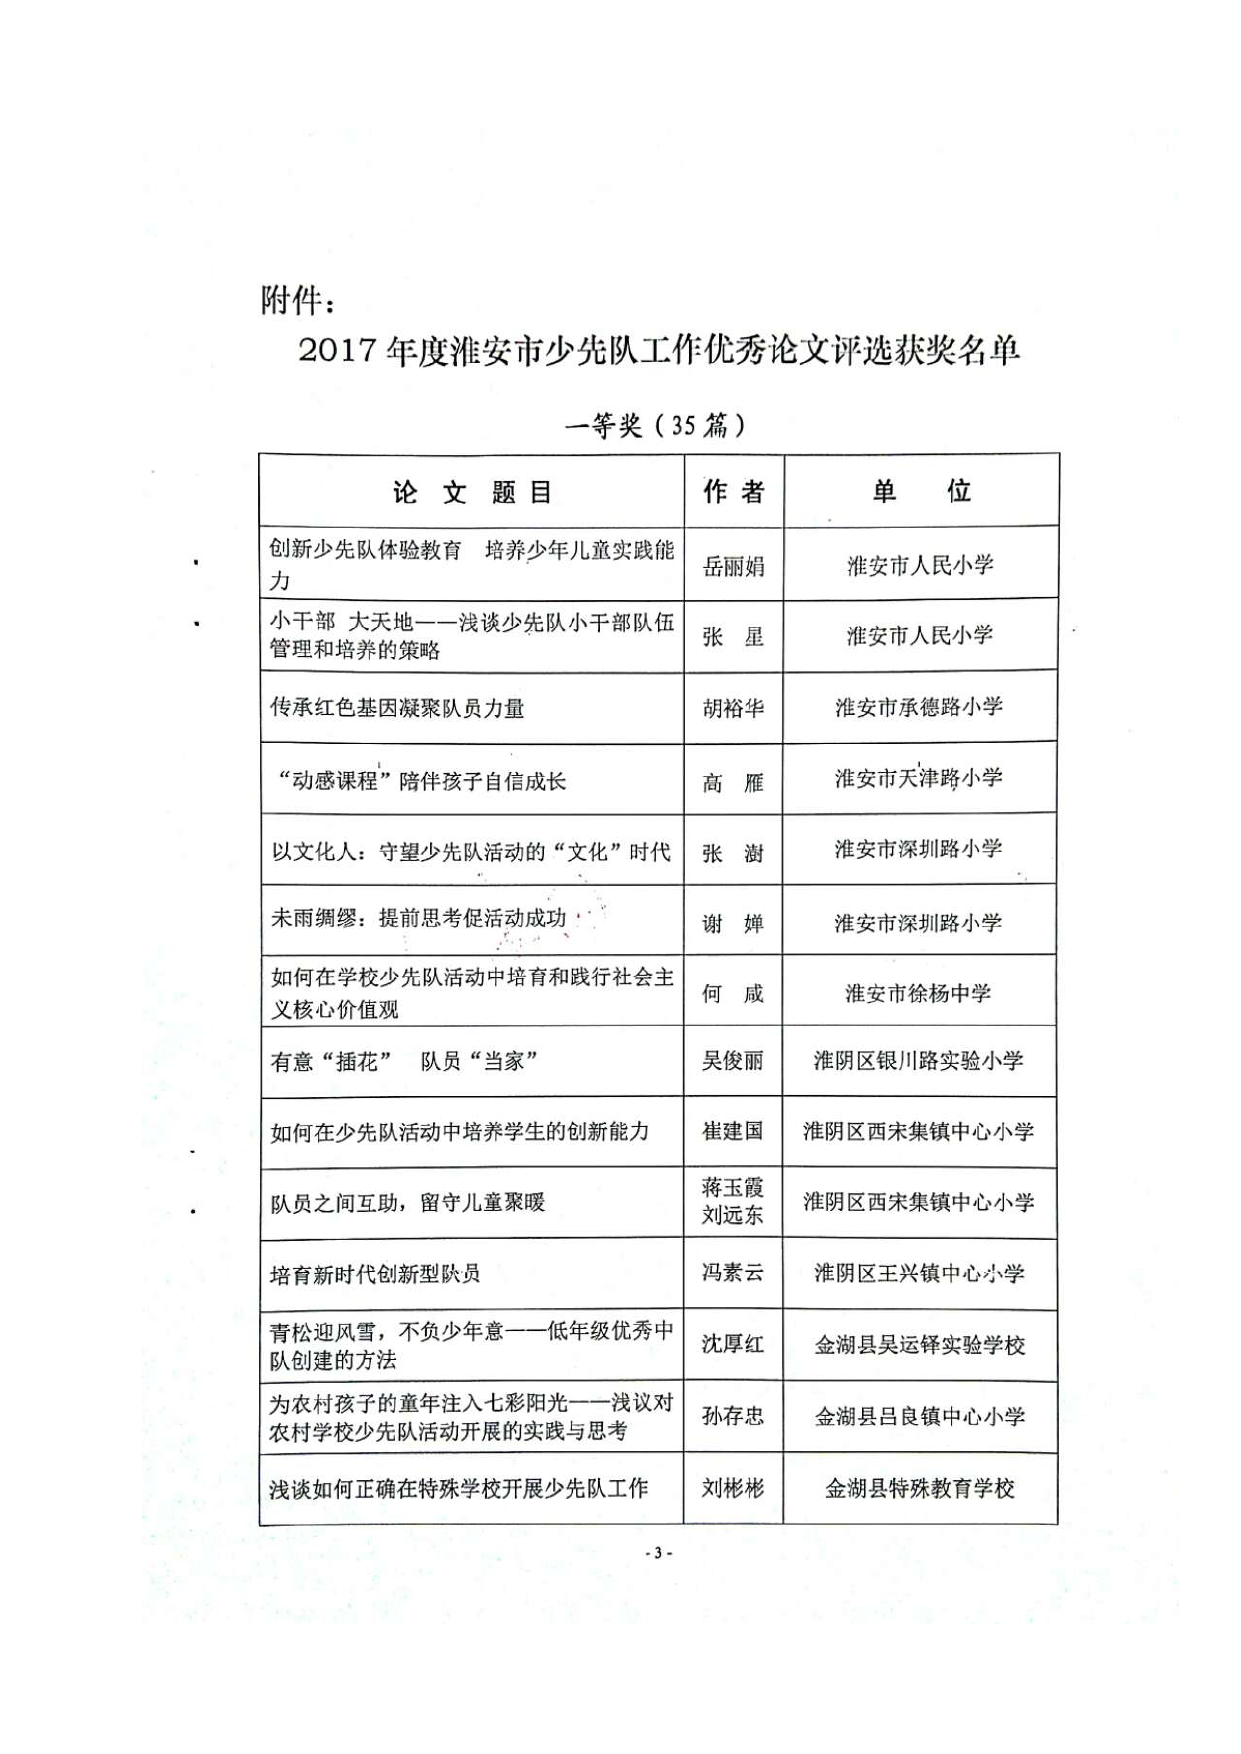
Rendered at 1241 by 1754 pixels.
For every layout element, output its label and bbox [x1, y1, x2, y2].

picture [141, 129, 1180, 1624]
